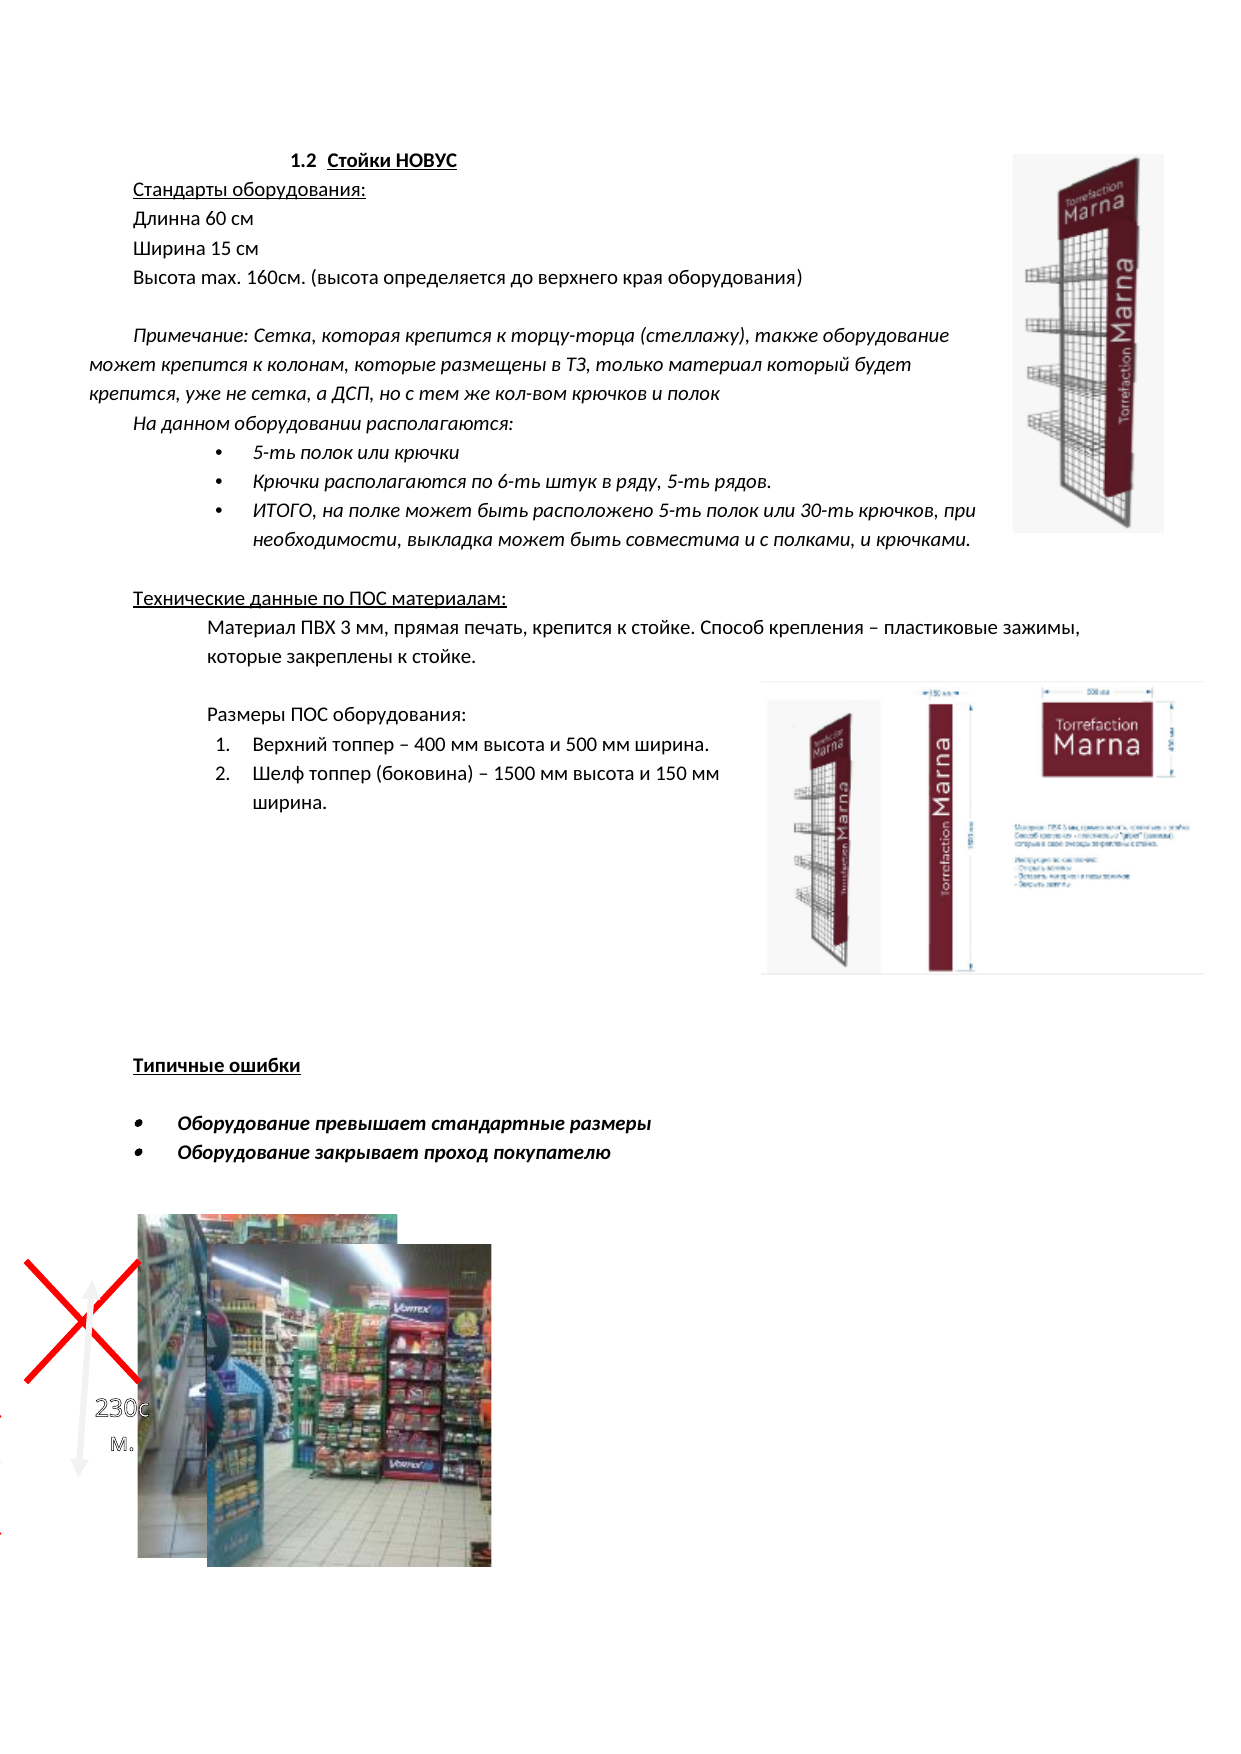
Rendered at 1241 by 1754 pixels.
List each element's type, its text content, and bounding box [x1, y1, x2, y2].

list Ширина 15 см [88, 235, 1012, 260]
list Стандарты оборудования: [88, 176, 1012, 202]
list Длинна 60 см [88, 206, 1012, 231]
list Размеры ПОС оборудования: [207, 701, 761, 727]
list Оборудование закрывает проход покупателю [88, 1139, 1152, 1165]
list Крючки располагаются по 6-ть штук в ряду, 5-ть рядов. [215, 468, 1012, 493]
picture [761, 681, 1205, 975]
list Типичные ошибки [88, 1052, 1152, 1077]
picture [1012, 154, 1164, 533]
list Оборудование превышает стандартные размеры [88, 1110, 1152, 1136]
list Материал ПВХ 3 мм, прямая печать, крепится к стойке. Способ крепления – пластиковые зажимы, которые закреплены к стойке. [207, 614, 1152, 668]
list Примечание: Сетка, которая крепится к торцу-торца (стеллажу), также оборудование может крепится к колонам, которые размещены в ТЗ, только материал который будет крепится, уже не сетка, а ДСП, но с тем же кол-вом крючков и полок [88, 322, 1012, 406]
list На данном оборудовании располагаются: [88, 410, 1012, 435]
list 5-ть полок или крючки [215, 439, 1012, 464]
list ИТОГО, на полке может быть расположено 5-ть полок или 30-ть крючков, при необходимости, выкладка может быть совместима и с полками, и крючками. [215, 497, 1152, 552]
picture [137, 1214, 492, 1567]
list Стойки НОВУС [290, 147, 1152, 173]
list Верхний топпер – 400 мм высота и 500 мм ширина. [215, 731, 761, 756]
list Технические данные по ПОС материалам: [88, 585, 1152, 610]
list Шелф топпер (боковина) – 1500 мм высота и 150 мм ширина. [215, 760, 761, 815]
list Высота max. 160см. (высота определяется до верхнего края оборудования) [88, 264, 1012, 289]
